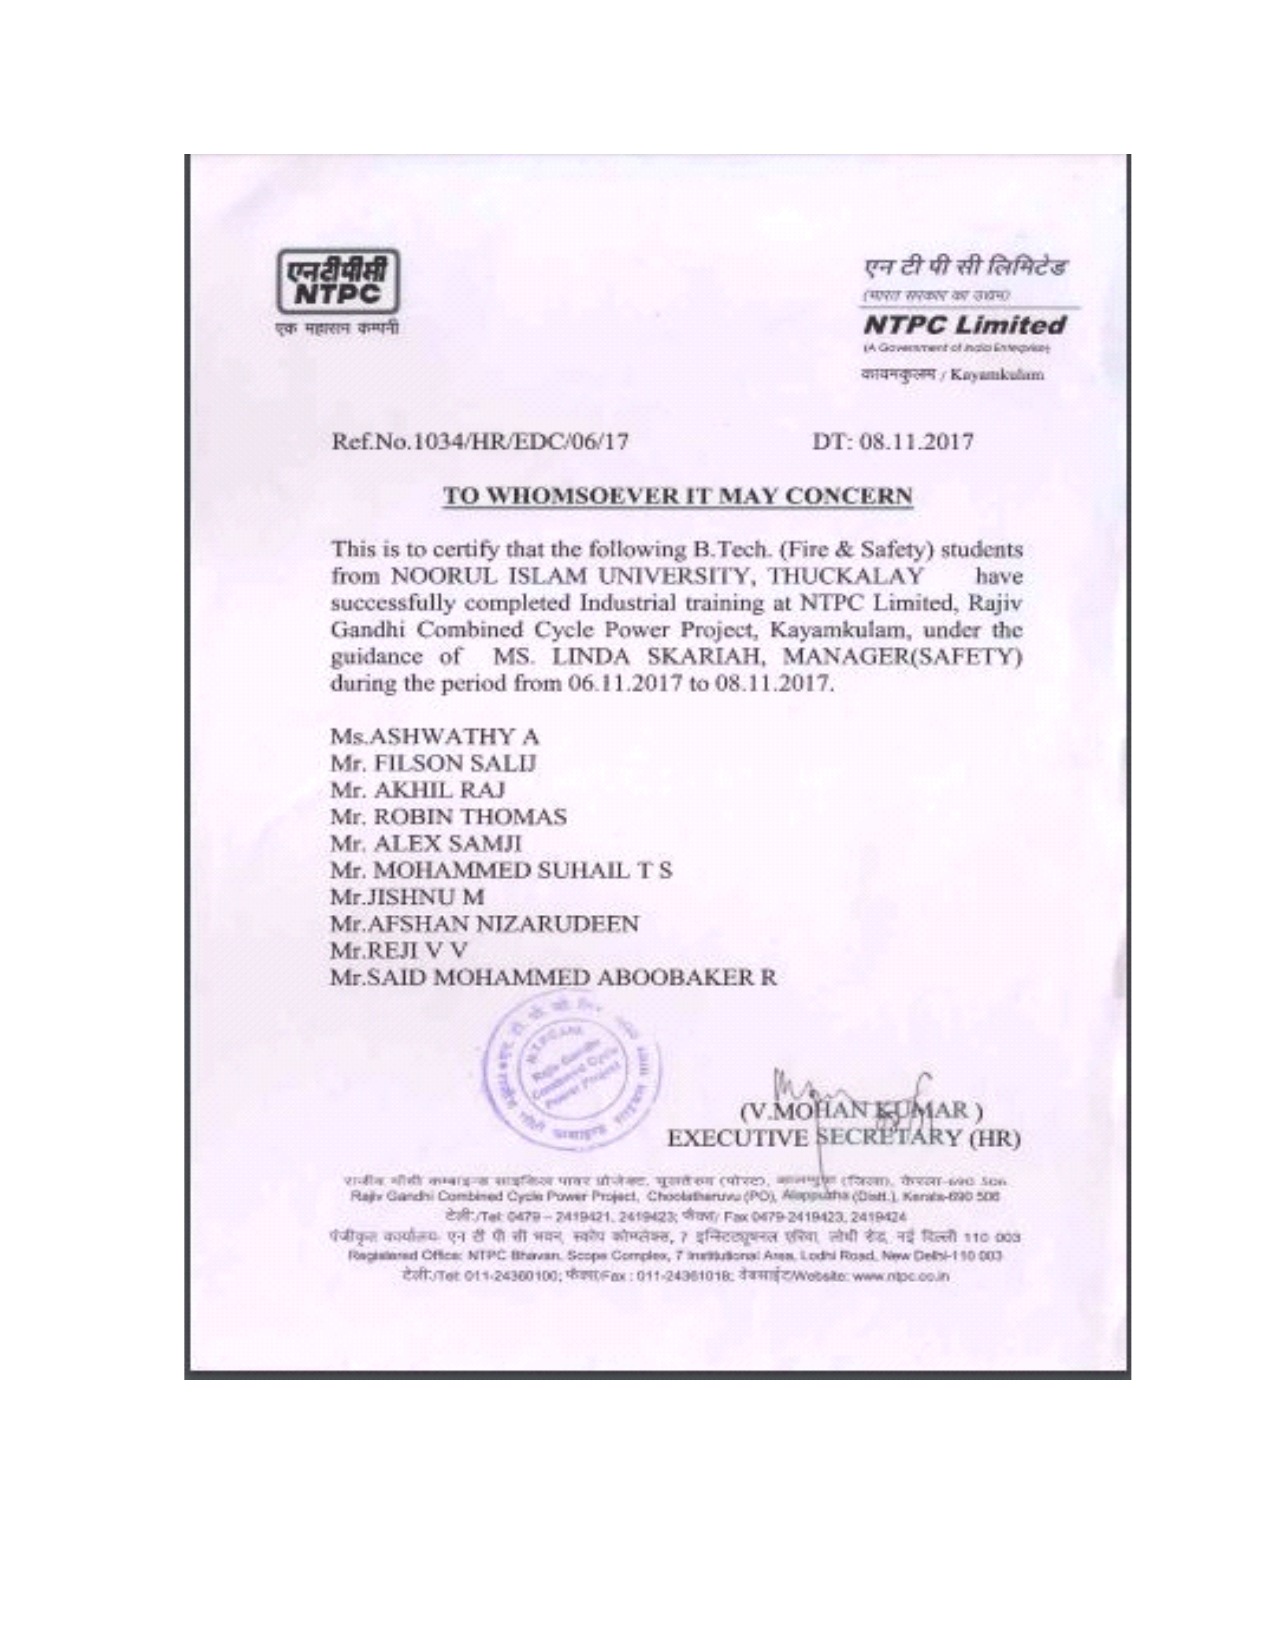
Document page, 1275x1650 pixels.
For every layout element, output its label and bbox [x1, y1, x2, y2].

picture [184, 154, 1132, 1380]
